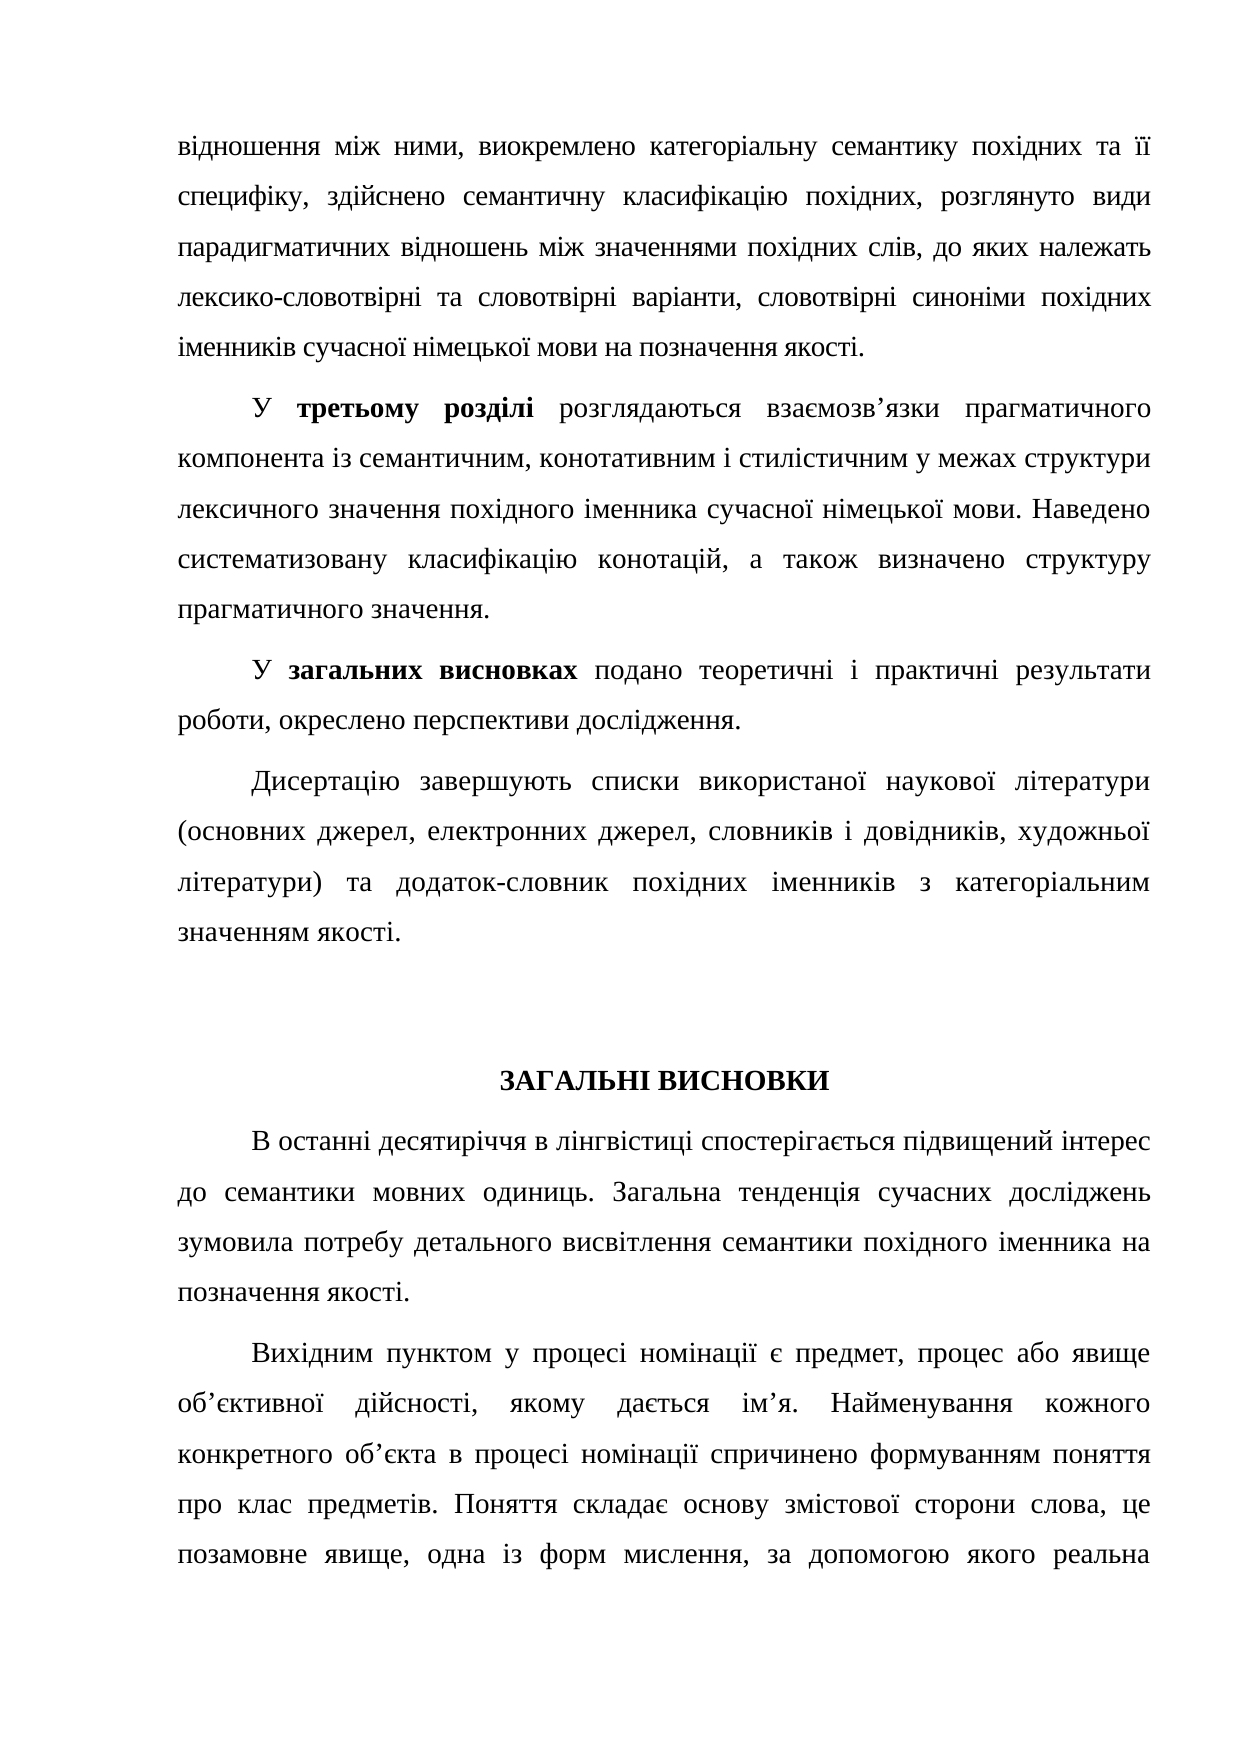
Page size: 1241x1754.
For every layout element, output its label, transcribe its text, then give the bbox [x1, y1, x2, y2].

text В останні десятиріччя в лінгвістиці спостерігається підвищений інтерес до семантики мовних одиниць. Загальна тенденція сучасних досліджень зумовила потребу детального висвітлення семантики похідного іменника на позначення якості. [177, 1123, 1152, 1308]
text У загальних висновках подано теоретичні і практичні результати роботи, окреслено перспективи дослідження. [177, 652, 1152, 736]
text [177, 1335, 1152, 1570]
text У третьому розділі розглядаються взаємозв’язки прагматичного компонента із семантичним, конотативним і стилістичним у межах структури лексичного значення похідного іменника сучасної німецької мови. Наведено систематизовану класифікацію конотацій, а також визначено структуру прагматичного значення. [177, 390, 1152, 625]
text Дисертацію завершують списки використаної наукової літератури (основних джерел, електронних джерел, словників і довідників, художньої літератури) та додаток-словник похідних іменників з категоріальним значенням якості. [177, 763, 1152, 948]
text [177, 128, 1152, 363]
text ЗАГАЛЬНІ ВИСНОВКИ [177, 1063, 1152, 1096]
